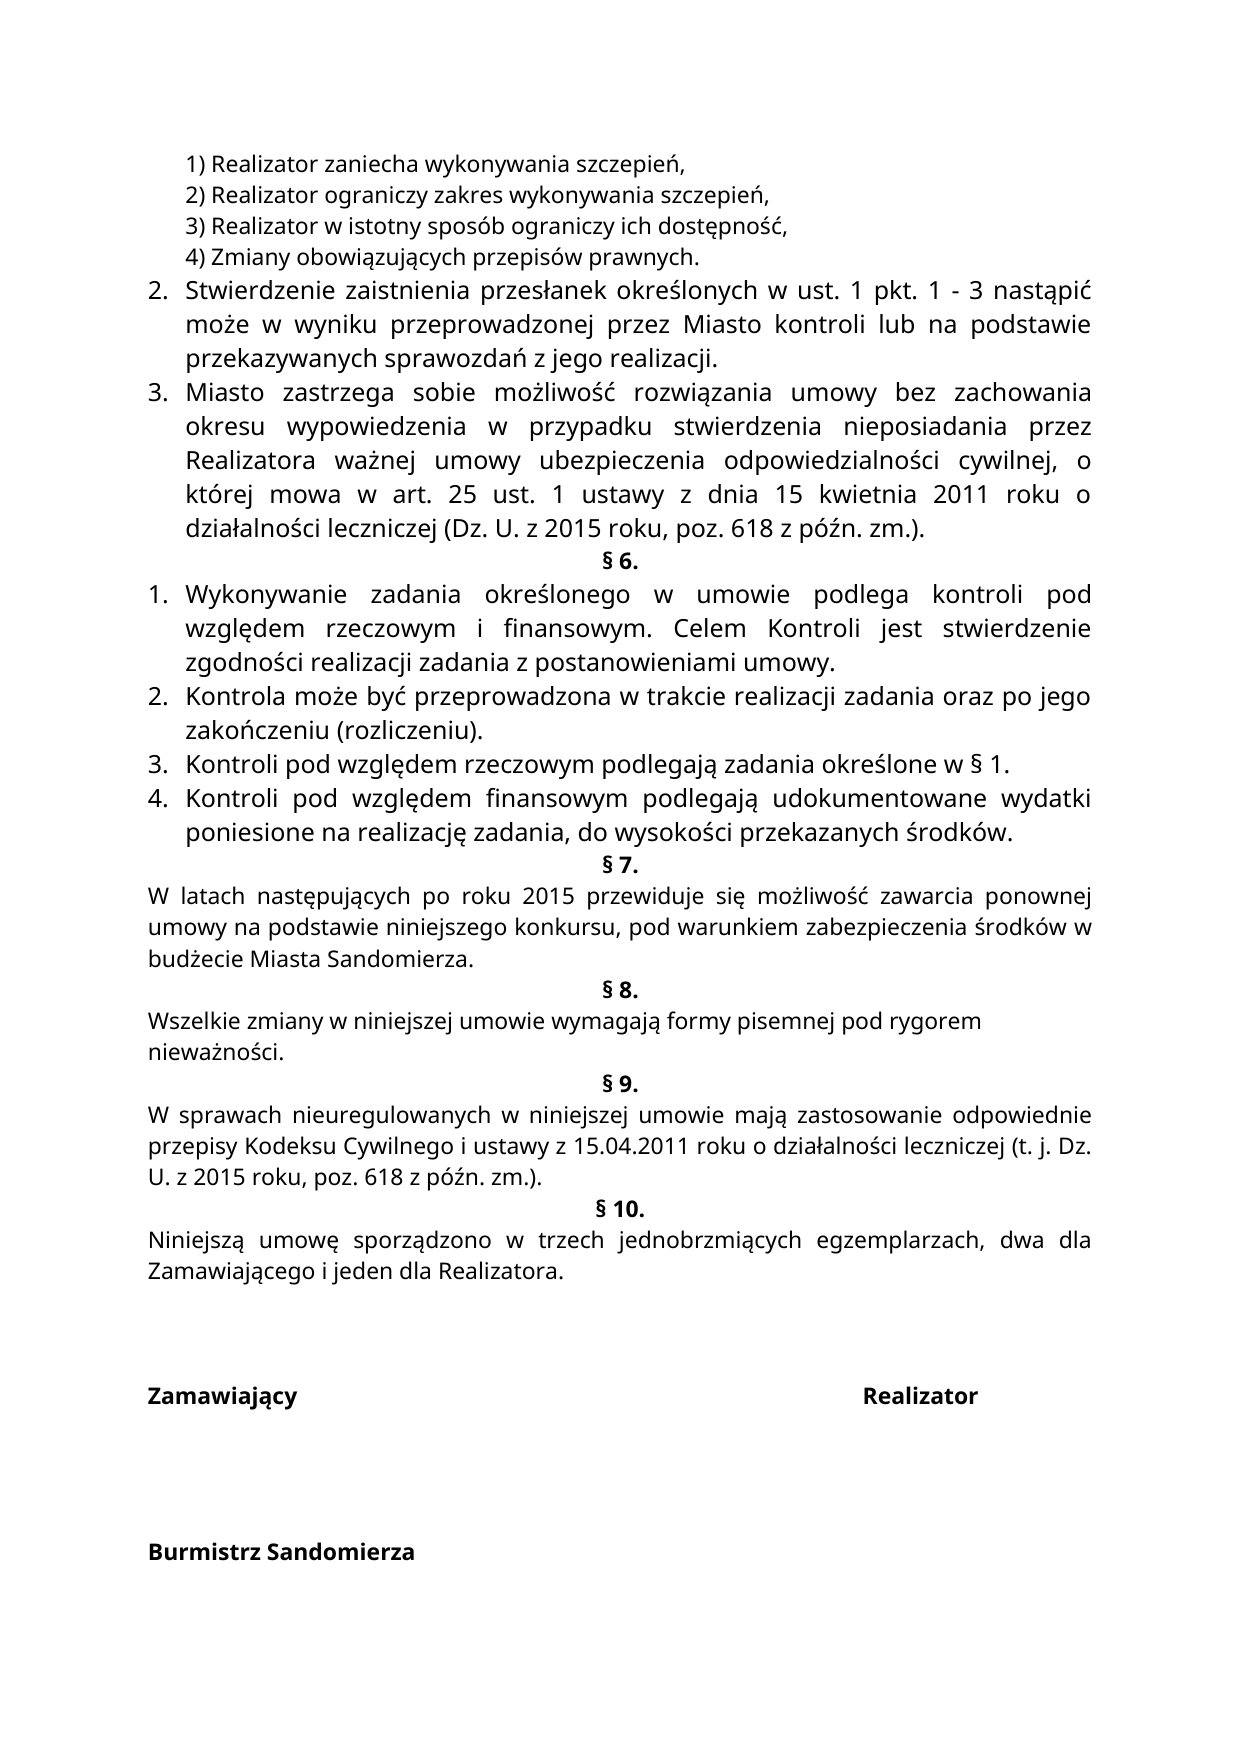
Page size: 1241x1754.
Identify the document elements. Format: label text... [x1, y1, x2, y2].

list Wykonywanie zadania określonego w umowie podlega kontroli pod względem rzeczowym i finansowym. Celem Kontroli jest stwierdzenie zgodności realizacji zadania z postanowieniami umowy. [148, 576, 1093, 678]
text § 6. [148, 545, 1093, 576]
text 2) Realizator ograniczy zakres wykonywania szczepień, [148, 179, 1093, 210]
text W latach następujących po roku 2015 przewiduje się możliwość zawarcia ponownej umowy na podstawie niniejszego konkursu, pod warunkiem zabezpieczenia środków w budżecie Miasta Sandomierza. [148, 880, 1093, 974]
text Zamawiający Realizator [148, 1380, 1093, 1411]
list Kontroli pod względem rzeczowym podlegają zadania określone w § 1. [148, 747, 1093, 781]
text § 10. [148, 1193, 1093, 1224]
list Stwierdzenie zaistnienia przesłanek określonych w ust. 1 pkt. 1 - 3 nastąpić może w wyniku przeprowadzonej przez Miasto kontroli lub na podstawie przekazywanych sprawozdań z jego realizacji. [148, 273, 1093, 375]
text 3) Realizator w istotny sposób ograniczy ich dostępność, [148, 210, 1093, 241]
text § 9. [148, 1068, 1093, 1099]
text § 8. [148, 974, 1093, 1005]
list Miasto zastrzega sobie możliwość rozwiązania umowy bez zachowania okresu wypowiedzenia w przypadku stwierdzenia nieposiadania przez Realizatora ważnej umowy ubezpieczenia odpowiedzialności cywilnej, o której mowa w art. 25 ust. 1 ustawy z dnia 15 kwietnia 2011 roku o działalności leczniczej (Dz. U. z 2015 roku, poz. 618 z późn. zm.). [148, 375, 1093, 545]
text 1) Realizator zaniecha wykonywania szczepień, [148, 148, 1093, 179]
list Kontrola może być przeprowadzona w trakcie realizacji zadania oraz po jego zakończeniu (rozliczeniu). [148, 678, 1093, 747]
text Burmistrz Sandomierza [148, 1536, 1093, 1568]
text Niniejszą umowę sporządzono w trzech jednobrzmiących egzemplarzach, dwa dla Zamawiającego i jeden dla Realizatora. [148, 1224, 1093, 1286]
text Wszelkie zmiany w niniejszej umowie wymagają formy pisemnej pod rygorem nieważności. [148, 1005, 1093, 1068]
text § 7. [148, 849, 1093, 880]
text W sprawach nieuregulowanych w niniejszej umowie mają zastosowanie odpowiednie przepisy Kodeksu Cywilnego i ustawy z 15.04.2011 roku o działalności leczniczej (t. j. Dz. U. z 2015 roku, poz. 618 z późn. zm.). [148, 1099, 1093, 1193]
list Kontroli pod względem finansowym podlegają udokumentowane wydatki poniesione na realizację zadania, do wysokości przekazanych środków. [148, 781, 1093, 849]
text 4) Zmiany obowiązujących przepisów prawnych. [148, 241, 1093, 273]
